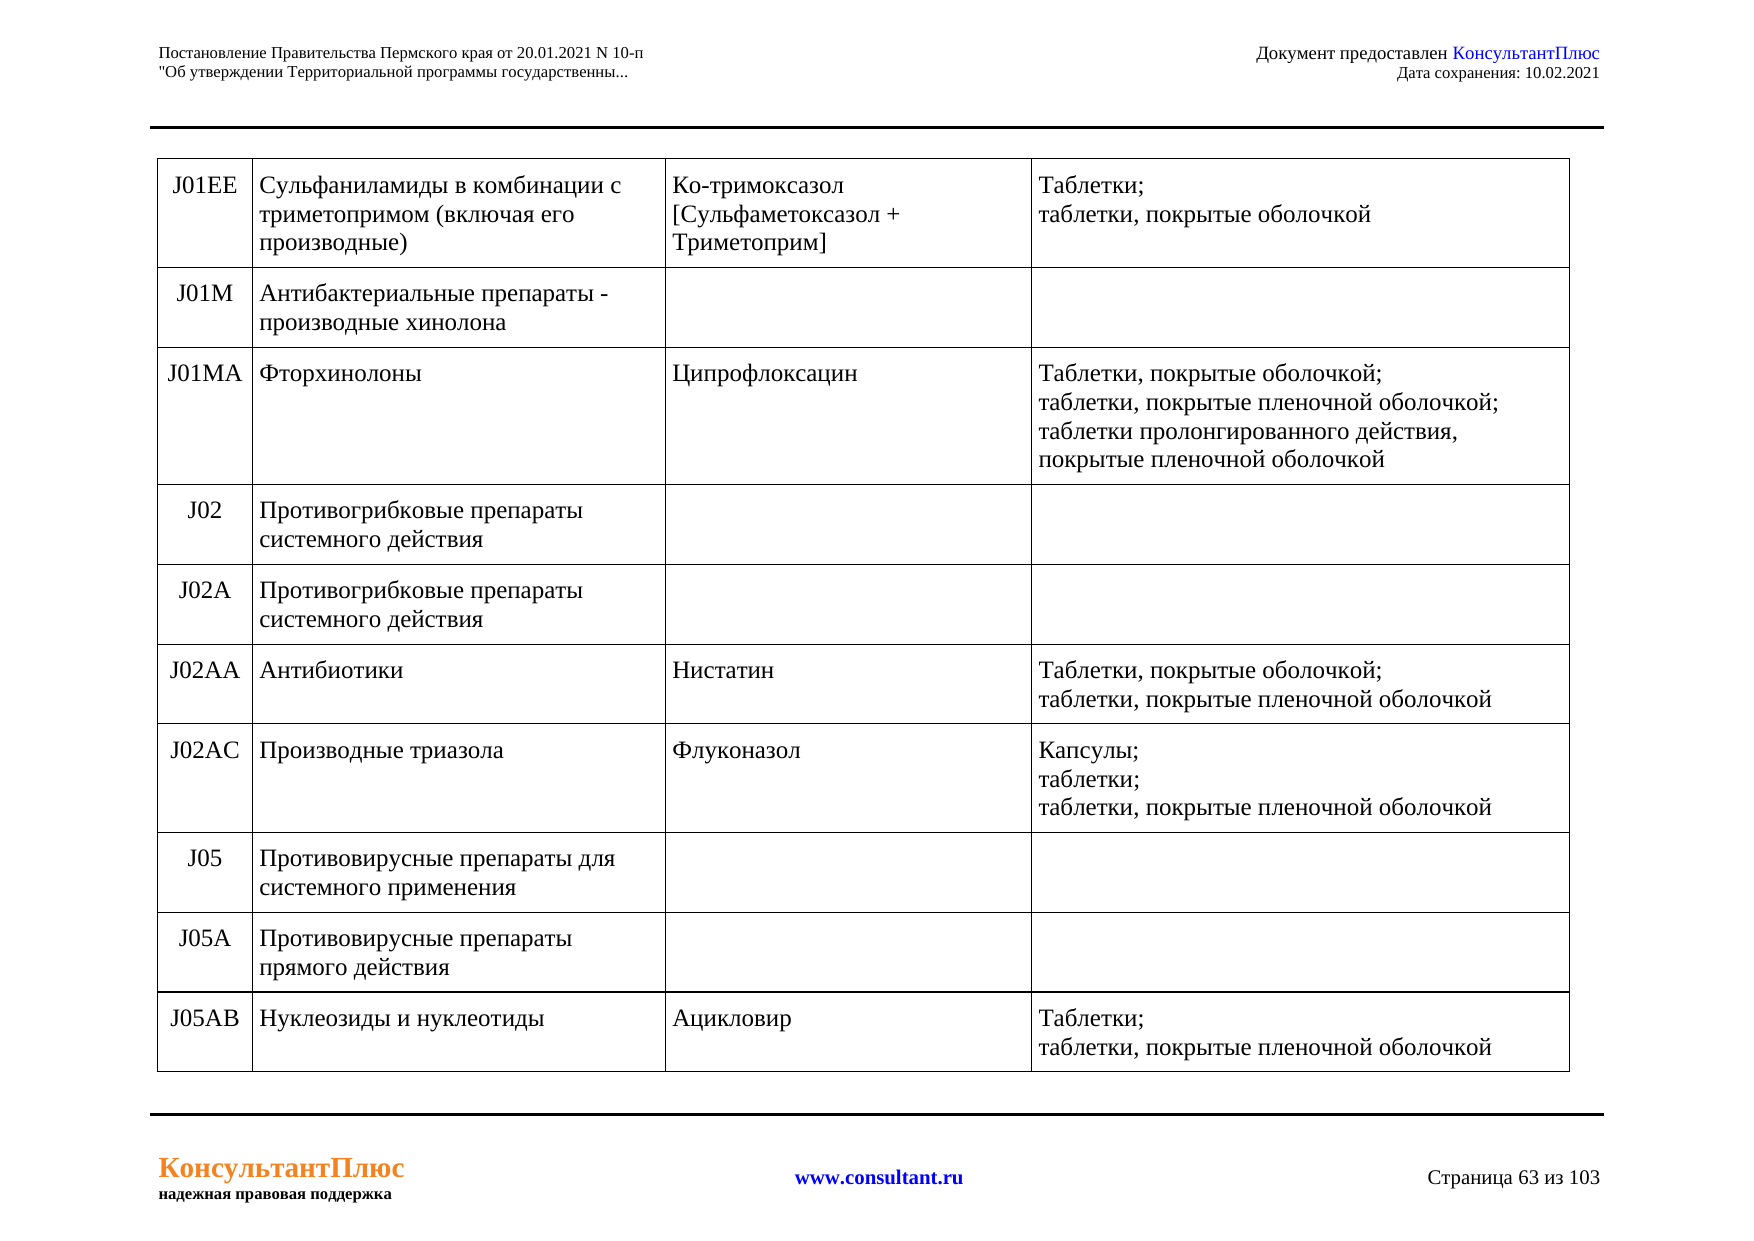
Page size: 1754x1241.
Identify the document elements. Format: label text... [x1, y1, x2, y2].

table_cell [666, 485, 1031, 564]
table_cell [1032, 565, 1569, 643]
table_cell [666, 268, 1031, 347]
table_cell [1032, 833, 1569, 912]
table_cell [666, 913, 1031, 991]
table_cell Нуклеозиды и нуклеотиды [253, 993, 665, 1071]
table_cell Ацикловир [666, 993, 1031, 1071]
table_cell J02AA [158, 645, 252, 723]
table_cell Противогрибковые препараты системного действия [253, 485, 665, 564]
table_cell [666, 565, 1031, 643]
table_cell Фторхинолоны [253, 348, 665, 484]
table_cell Противовирусные препараты прямого действия [253, 913, 665, 991]
table_cell Таблетки, покрытые оболочкой; таблетки, покрытые пленочной оболочкой [1032, 645, 1569, 723]
table_cell Нистатин [666, 645, 1031, 723]
table_cell [666, 833, 1031, 912]
table_cell J01M [158, 268, 252, 347]
table_cell [1032, 913, 1569, 991]
table_cell Ко-тримоксазол [Сульфаметоксазол + Триметоприм] [666, 159, 1031, 267]
table_cell Флуконазол [666, 724, 1031, 832]
table_cell J01EE [158, 159, 252, 267]
table_cell J05A [158, 913, 252, 991]
table_cell J02 [158, 485, 252, 564]
table_cell J05AB [158, 993, 252, 1071]
table_cell Таблетки; таблетки, покрытые пленочной оболочкой [1032, 993, 1569, 1071]
table_cell Противогрибковые препараты системного действия [253, 565, 665, 643]
table_cell Таблетки; таблетки, покрытые оболочкой [1032, 159, 1569, 267]
table_cell Ципрофлоксацин [666, 348, 1031, 484]
table_cell J05 [158, 833, 252, 912]
table_cell Капсулы; таблетки; таблетки, покрытые пленочной оболочкой [1032, 724, 1569, 832]
table_cell J01MA [158, 348, 252, 484]
table_cell Антибактериальные препараты - производные хинолона [253, 268, 665, 347]
table_cell Сульфаниламиды в комбинации с триметопримом (включая его производные) [253, 159, 665, 267]
table_cell J02A [158, 565, 252, 643]
table_cell [1032, 268, 1569, 347]
table_cell Таблетки, покрытые оболочкой; таблетки, покрытые пленочной оболочкой; таблетки пролонгированного действия, покрытые пленочной оболочкой [1032, 348, 1569, 484]
table_cell Противовирусные препараты для системного применения [253, 833, 665, 912]
table_cell [1032, 485, 1569, 564]
table_cell J02AC [158, 724, 252, 832]
table_cell Производные триазола [253, 724, 665, 832]
table_cell Антибиотики [253, 645, 665, 723]
